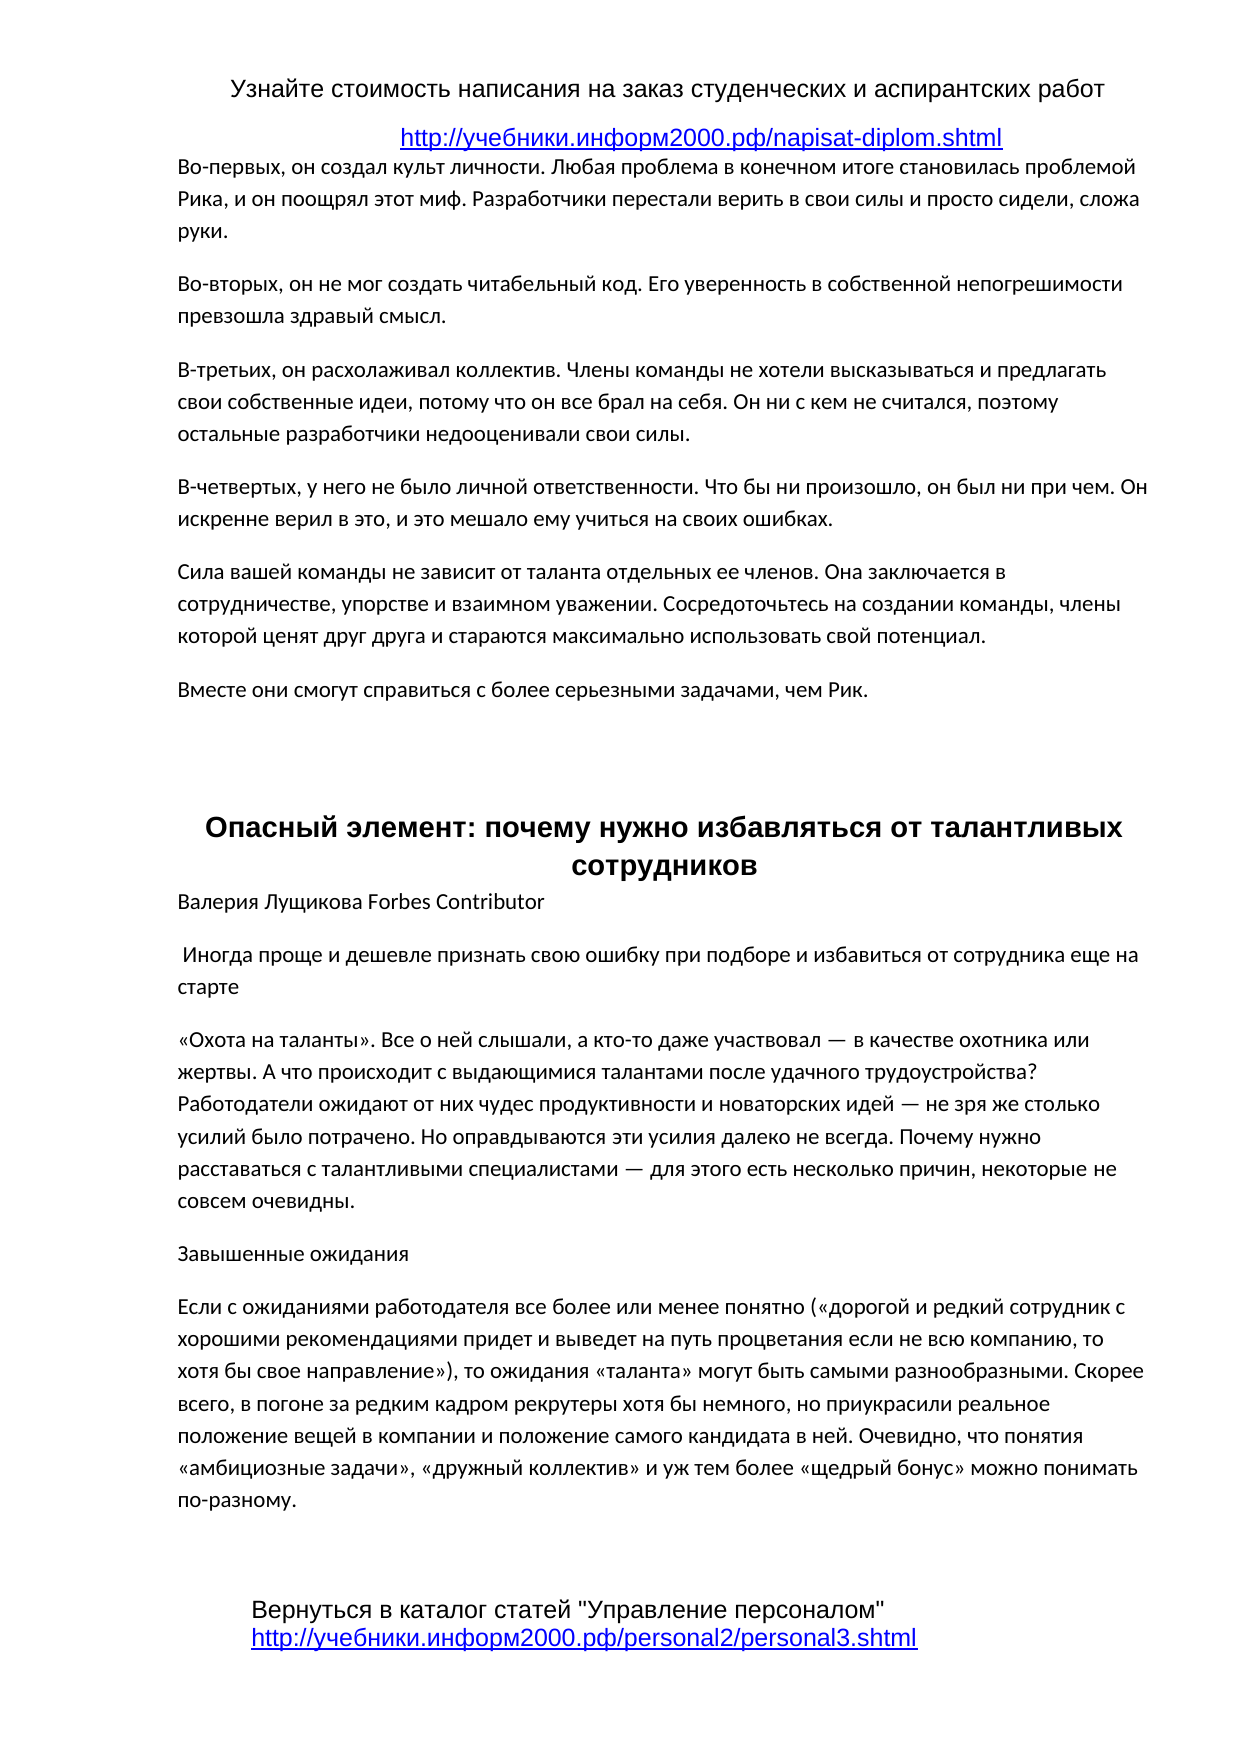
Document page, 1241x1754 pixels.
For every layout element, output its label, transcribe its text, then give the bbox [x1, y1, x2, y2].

text В-третьих, он расхолаживал коллектив. Члены команды не хотели высказываться и предлагать свои собственные идеи, потому что он все брал на себя. Он ни с кем не считался, поэтому остальные разработчики недооценивали свои силы. [177, 355, 1152, 447]
text Вместе они смогут справиться с более серьезными задачами, чем Рик. [177, 675, 1152, 703]
text Во-вторых, он не мог создать читабельный код. Его уверенность в собственной непогрешимости превзошла здравый смысл. [177, 269, 1152, 330]
text «Охота на таланты». Все о ней слышали, а кто-то даже участвовал — в качестве охотника или жертвы. А что происходит с выдающимися талантами после удачного трудоустройства? Работодатели ожидают от них чудес продуктивности и новаторских идей — не зря же столько усилий было потрачено. Но оправдываются эти усилия далеко не всегда. Почему нужно расставаться с талантливыми специалистами — для этого есть несколько причин, некоторые не совсем очевидны. [177, 1025, 1152, 1214]
text В-четвертых, у него не было личной ответственности. Что бы ни произошло, он был ни при чем. Он искренне верил в это, и это мешало ему учиться на своих ошибках. [177, 472, 1152, 532]
text Завышенные ожидания [177, 1239, 1152, 1267]
text Валерия Лущикова Forbes Contributor [177, 887, 1152, 915]
text Сила вашей команды не зависит от таланта отдельных ее членов. Она заключается в сотрудничестве, упорстве и взаимном уважении. Сосредоточьтесь на создании команды, члены которой ценят друг друга и стараются максимально использовать свой потенциал. [177, 557, 1152, 650]
text Во-первых, он создал культ личности. Любая проблема в конечном итоге становилась проблемой Рика, и он поощрял этот миф. Разработчики перестали верить в свои силы и просто сидели, сложа руки. [177, 152, 1152, 244]
subtitle Опасный элемент: почему нужно избавляться от талантливых сотрудников [177, 810, 1152, 882]
text Если с ожиданиями работодателя все более или менее понятно («дорогой и редкий сотрудник с хорошими рекомендациями придет и выведет на путь процветания если не всю компанию, то хотя бы свое направление»), то ожидания «таланта» могут быть самыми разнообразными. Скорее всего, в погоне за редким кадром рекрутеры хотя бы немного, но приукрасили реальное положение вещей в компании и положение самого кандидата в ней. Очевидно, что понятия «амбициозные задачи», «дружный коллектив» и уж тем более «щедрый бонус» можно понимать по-разному. [177, 1292, 1152, 1513]
text Иногда проще и дешевле признать свою ошибку при подборе и избавиться от сотрудника еще на старте [177, 940, 1152, 1000]
